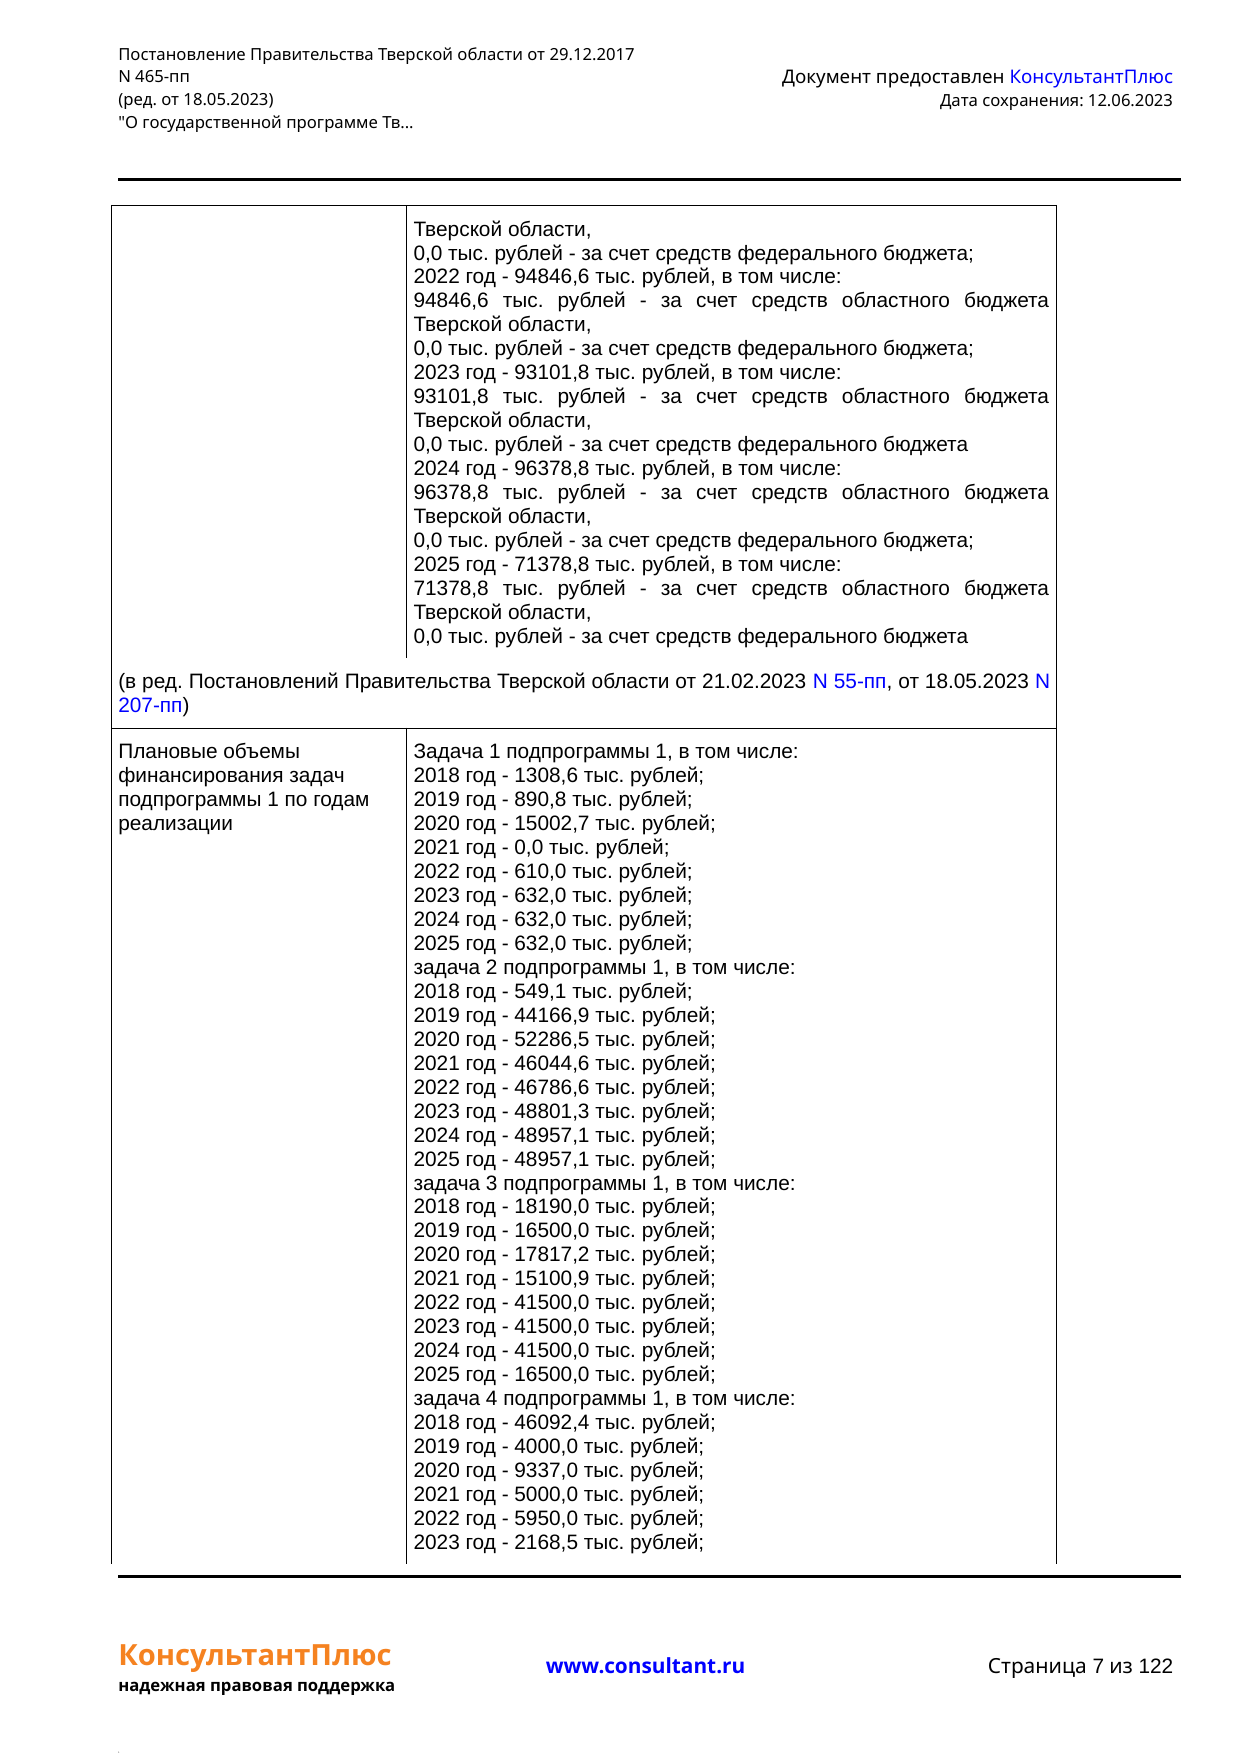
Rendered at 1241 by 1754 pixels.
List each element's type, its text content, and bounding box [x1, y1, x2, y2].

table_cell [112, 206, 406, 658]
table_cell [407, 206, 1056, 658]
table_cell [112, 729, 406, 1564]
table_cell (в ред. Постановлений Правительства Тверской области от 21.02.2023 N 55-пп, от 18.05.2023 N 207-пп) [112, 658, 1056, 727]
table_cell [407, 729, 1056, 1564]
